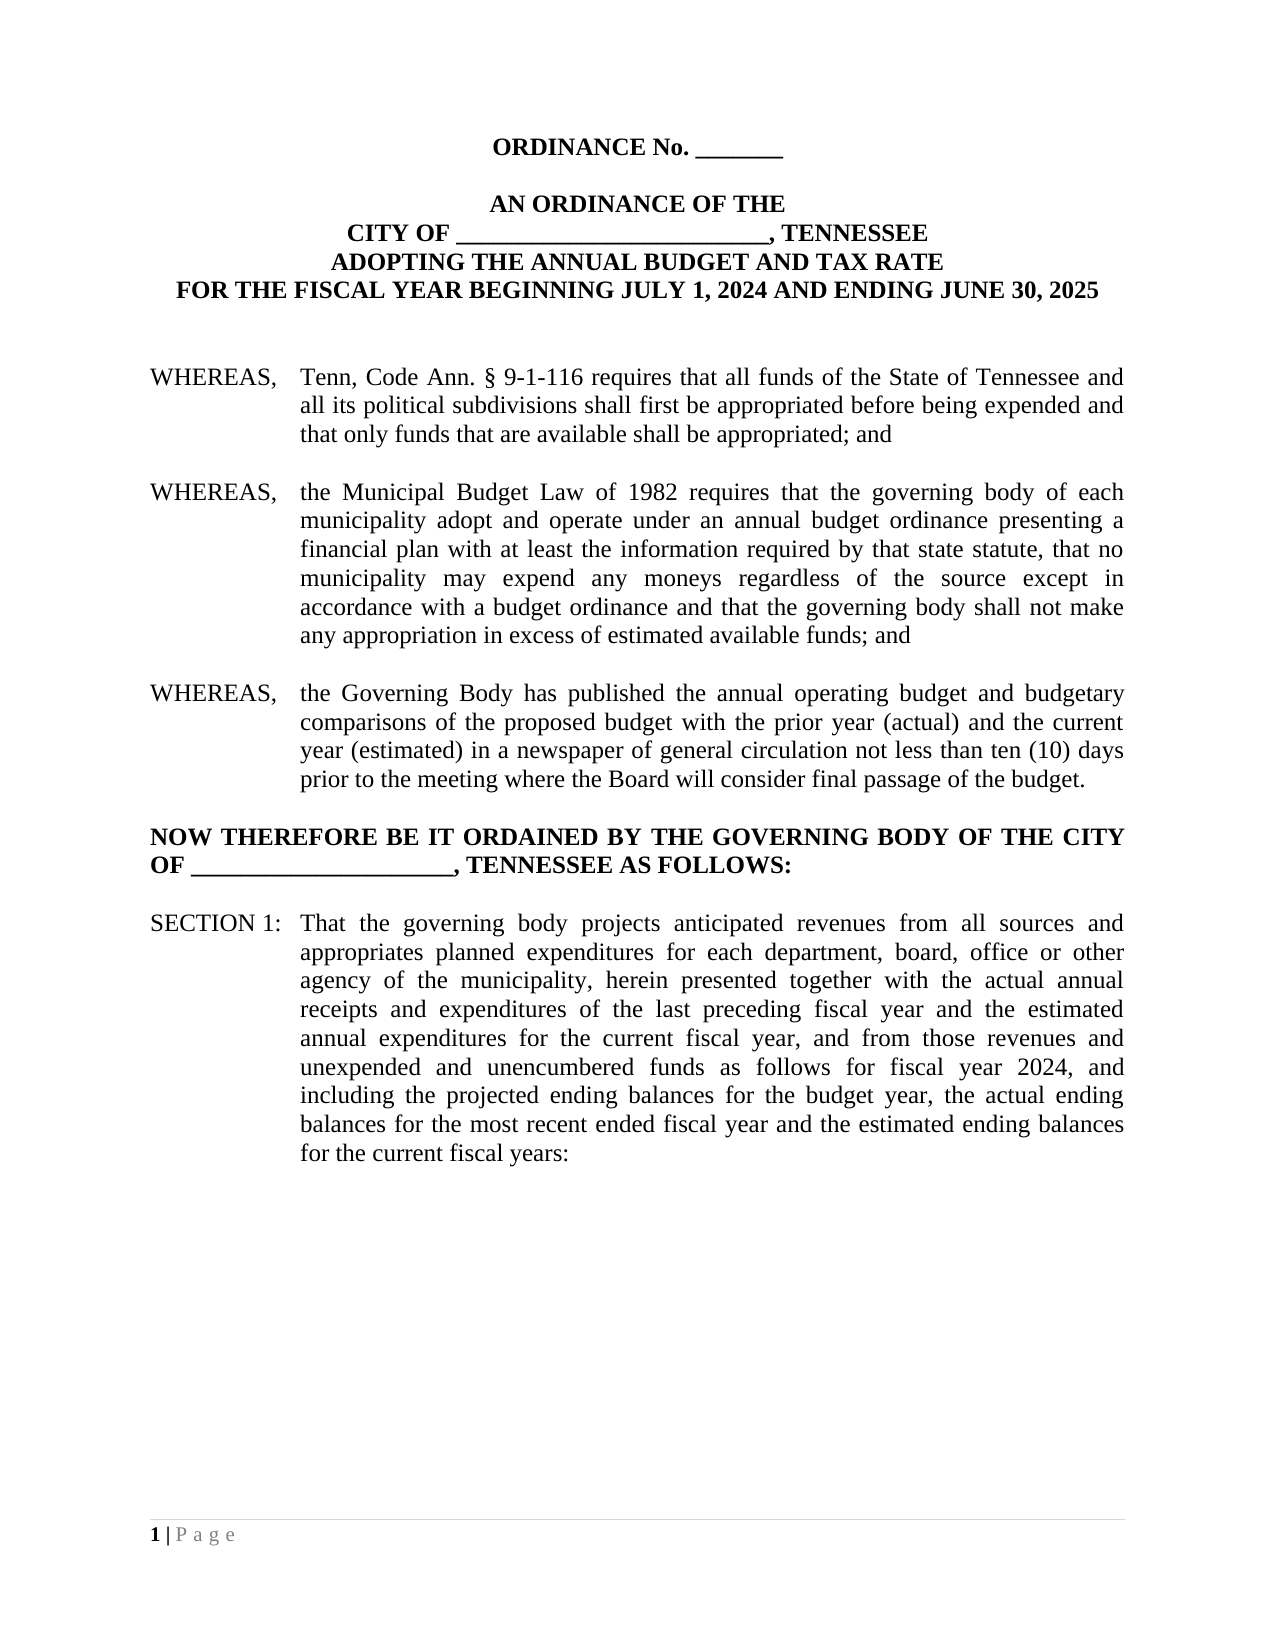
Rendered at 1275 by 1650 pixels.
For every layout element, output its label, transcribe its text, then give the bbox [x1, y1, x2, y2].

text CITY OF _________________________, TENNESSEE [150, 218, 1125, 247]
text Section 1: That the governing body projects anticipated revenues from all sources and appropriates planned expenditures for each department, board, office or other agency of the municipality, herein presented together with the actual annual receipts and expenditures of the last preceding fiscal year and the estimated annual expenditures for the current fiscal year, and from those revenues and unexpended and unencumbered funds as follows for fiscal year 2024, and including the projected ending balances for the budget year, the actual ending balances for the most recent ended fiscal year and the estimated ending balances for the current fiscal years: [150, 908, 1125, 1167]
text FOR THE FISCAL YEAR BEGINNING JULY 1, 2024 AND ENDING JUNE 30, 2025 [150, 276, 1125, 304]
text NOW THEREFORE BE IT ORDAINED BY the GOVERNING BODY of THE CITY OF _____________________, TENNESSEE AS FOLLOWS: [150, 822, 1125, 879]
text WHEREAS, Tenn, Code Ann. § 9-1-116 requires that all funds of the State of Tennessee and all its political subdivisions shall first be appropriated before being expended and that only funds that are available shall be appropriated; and [150, 362, 1125, 448]
text ORDINANCE No. _______ [150, 132, 1125, 161]
text WHEREAS, the Governing Body has published the annual operating budget and budgetary comparisons of the proposed budget with the prior year (actual) and the current year (estimated) in a newspaper of general circulation not less than ten (10) days prior to the meeting where the Board will consider final passage of the budget. [150, 678, 1125, 793]
text ADOPTING THE ANNUAL BUDGET AND TAX RATE [150, 247, 1125, 276]
text AN ORDINANCE OF THE [150, 189, 1125, 218]
text WHEREAS, the Municipal Budget Law of 1982 requires that the governing body of each municipality adopt and operate under an annual budget ordinance presenting a financial plan with at least the information required by that state statute, that no municipality may expend any moneys regardless of the source except in accordance with a budget ordinance and that the governing body shall not make any appropriation in excess of estimated available funds; and [150, 477, 1125, 649]
